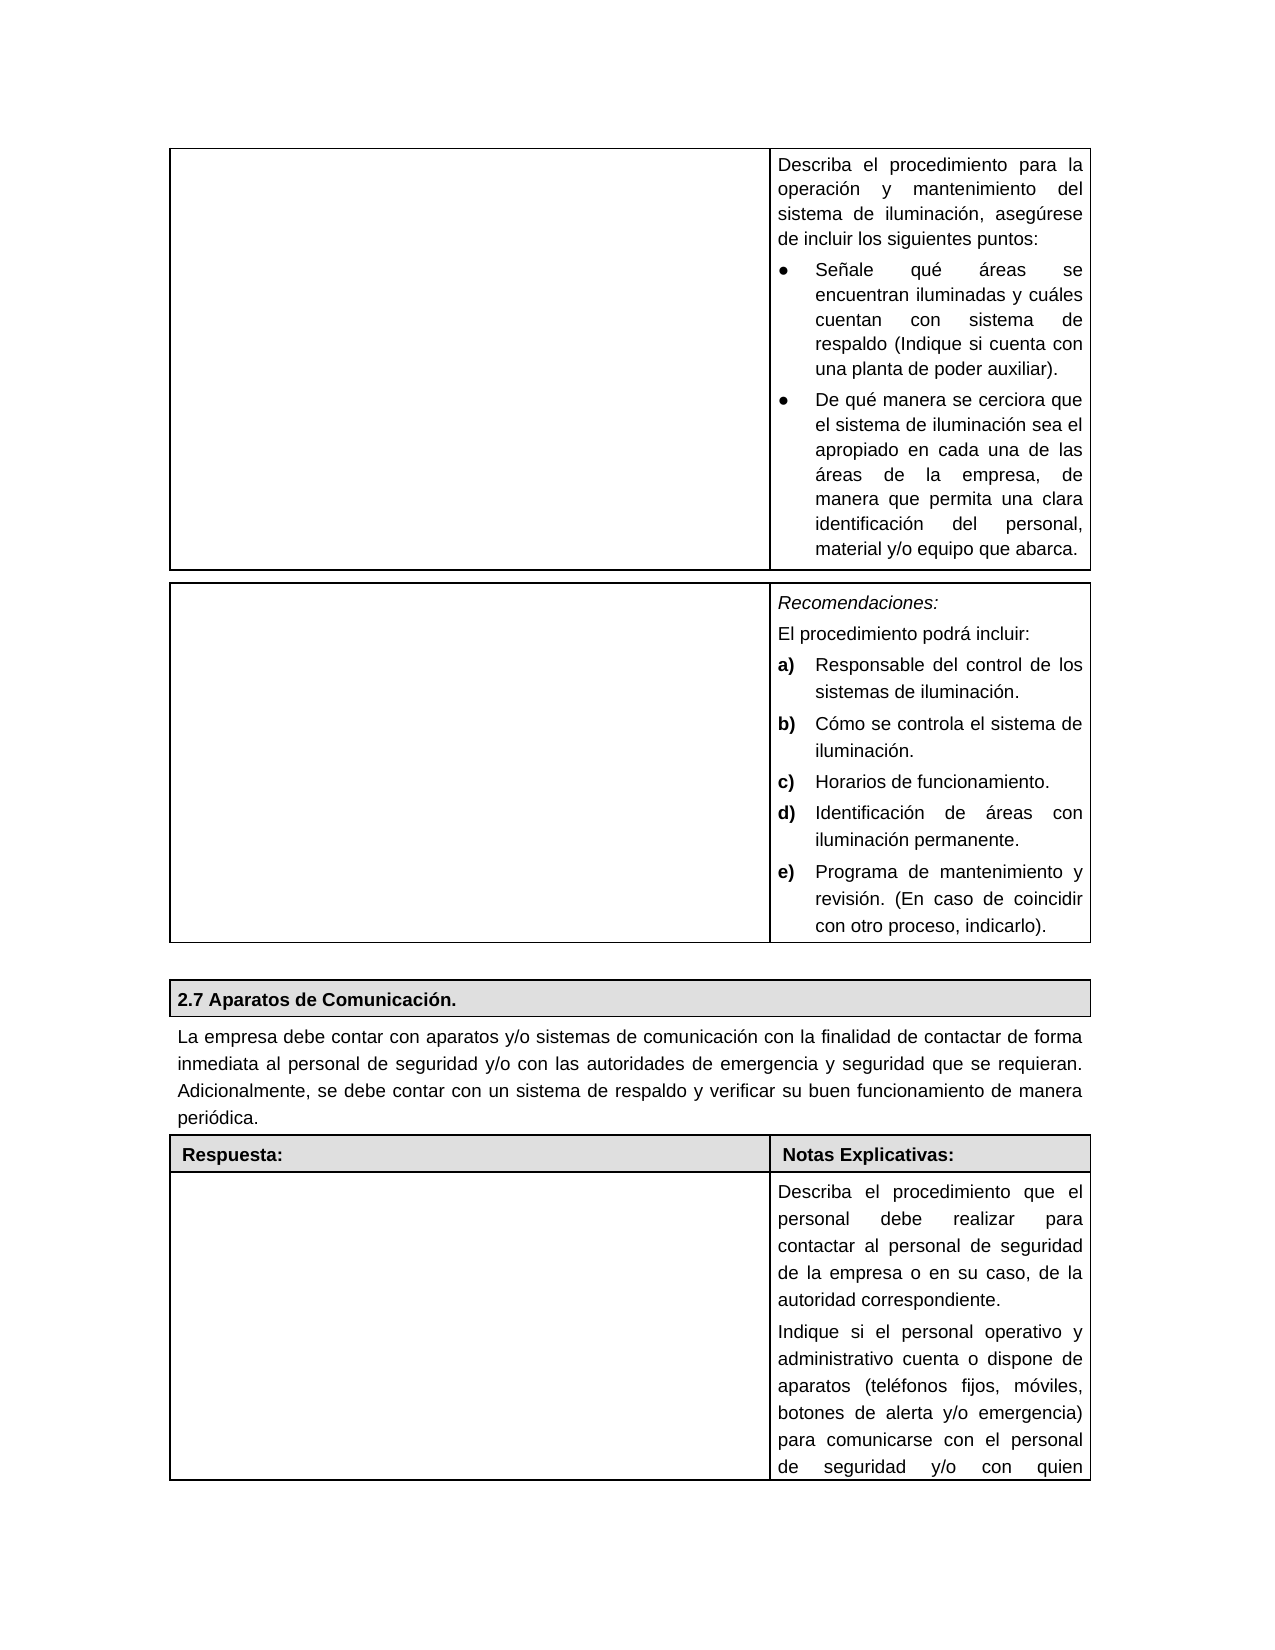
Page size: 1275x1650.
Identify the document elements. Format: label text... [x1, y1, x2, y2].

table_cell Notas Explicativas: [771, 1136, 1090, 1171]
table_header [171, 584, 769, 942]
table_cell Describa el procedimiento para la operación y mantenimiento del sistema de iluminación, asegúrese de incluir los siguientes puntos: ● Señale qué áreas se encuentran iluminadas y cuáles cuentan con sistema de respaldo (Indique si cuenta con una planta de poder auxiliar). ● De qué manera se cerciora que el sistema de iluminación sea el apropiado en cada una de las áreas de la empresa, de manera que permita una clara identificación del personal, material y/o equipo que abarca. [771, 149, 1090, 569]
table_header 2.7 Aparatos de Comunicación. [171, 981, 1090, 1016]
table_cell [171, 1173, 769, 1479]
table_header Recomendaciones: El procedimiento podrá incluir: a) Responsable del control de los sistemas de iluminación. b) Cómo se controla el sistema de iluminación. c) Horarios de funcionamiento. d) Identificación de áreas con iluminación permanente. e) Programa de mantenimiento y revisión. (En caso de coincidir con otro proceso, indicarlo). [771, 584, 1090, 942]
table_cell [171, 149, 769, 569]
table_cell La empresa debe contar con aparatos y/o sistemas de comunicación con la finalidad de contactar de forma inmediata al personal de seguridad y/o con las autoridades de emergencia y seguridad que se requieran. Adicionalmente, se debe contar con un sistema de respaldo y verificar su buen funcionamiento de manera periódica. [170, 1017, 1090, 1134]
table_cell Respuesta: [171, 1136, 769, 1171]
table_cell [771, 1173, 1090, 1479]
